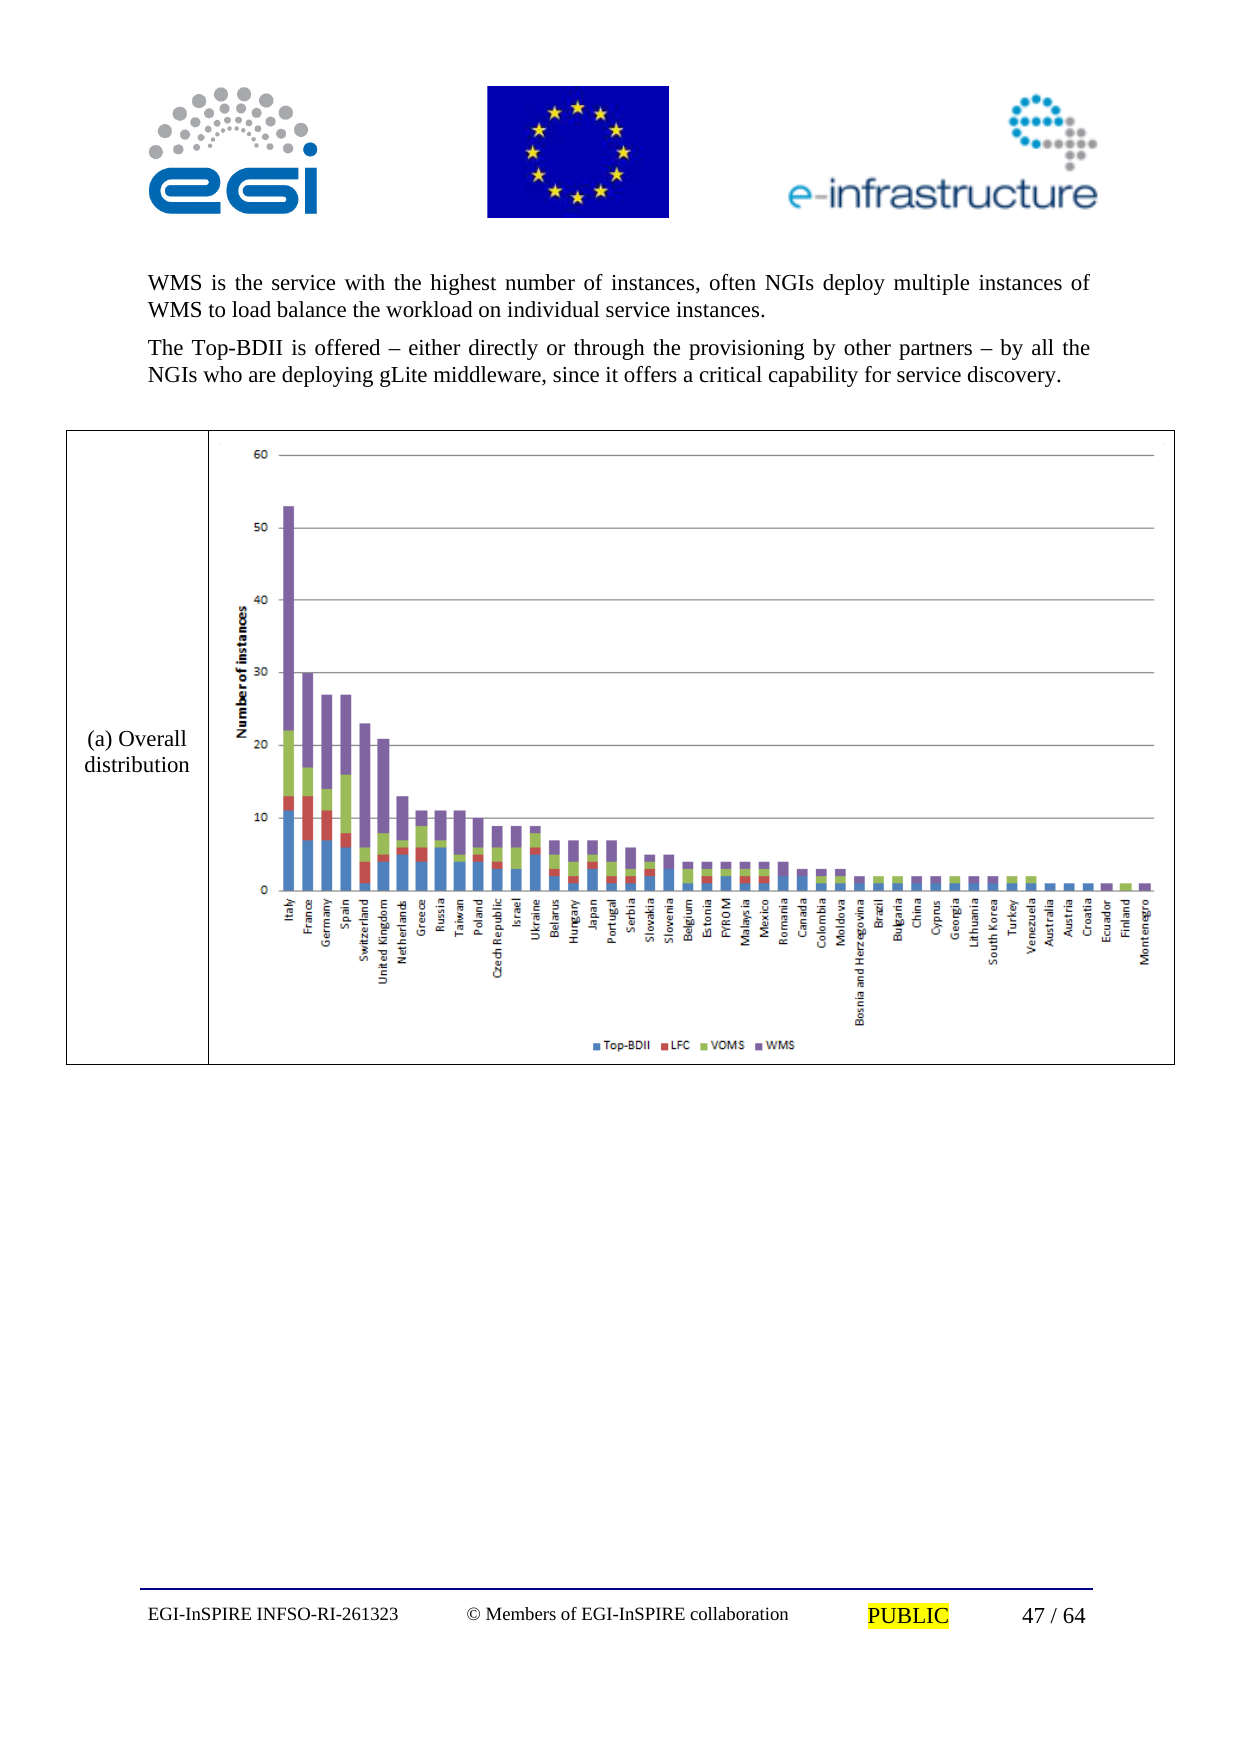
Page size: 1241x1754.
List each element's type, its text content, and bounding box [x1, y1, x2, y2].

picture [781, 86, 1106, 218]
picture [147, 86, 319, 216]
table_header (a) Overall distribution [67, 431, 208, 1063]
picture [219, 443, 1164, 1060]
text The Top-BDII is offered – either directly or through the provisioning by other partners – by all the NGIs who are deploying gLite middleware, since it offers a critical capability for service discovery. [148, 334, 1092, 387]
text WMS is the service with the highest number of instances, often NGIs deploy multiple instances of WMS to load balance the workload on individual service instances. [148, 269, 1092, 322]
picture [487, 86, 669, 218]
table_header [209, 431, 1174, 1063]
